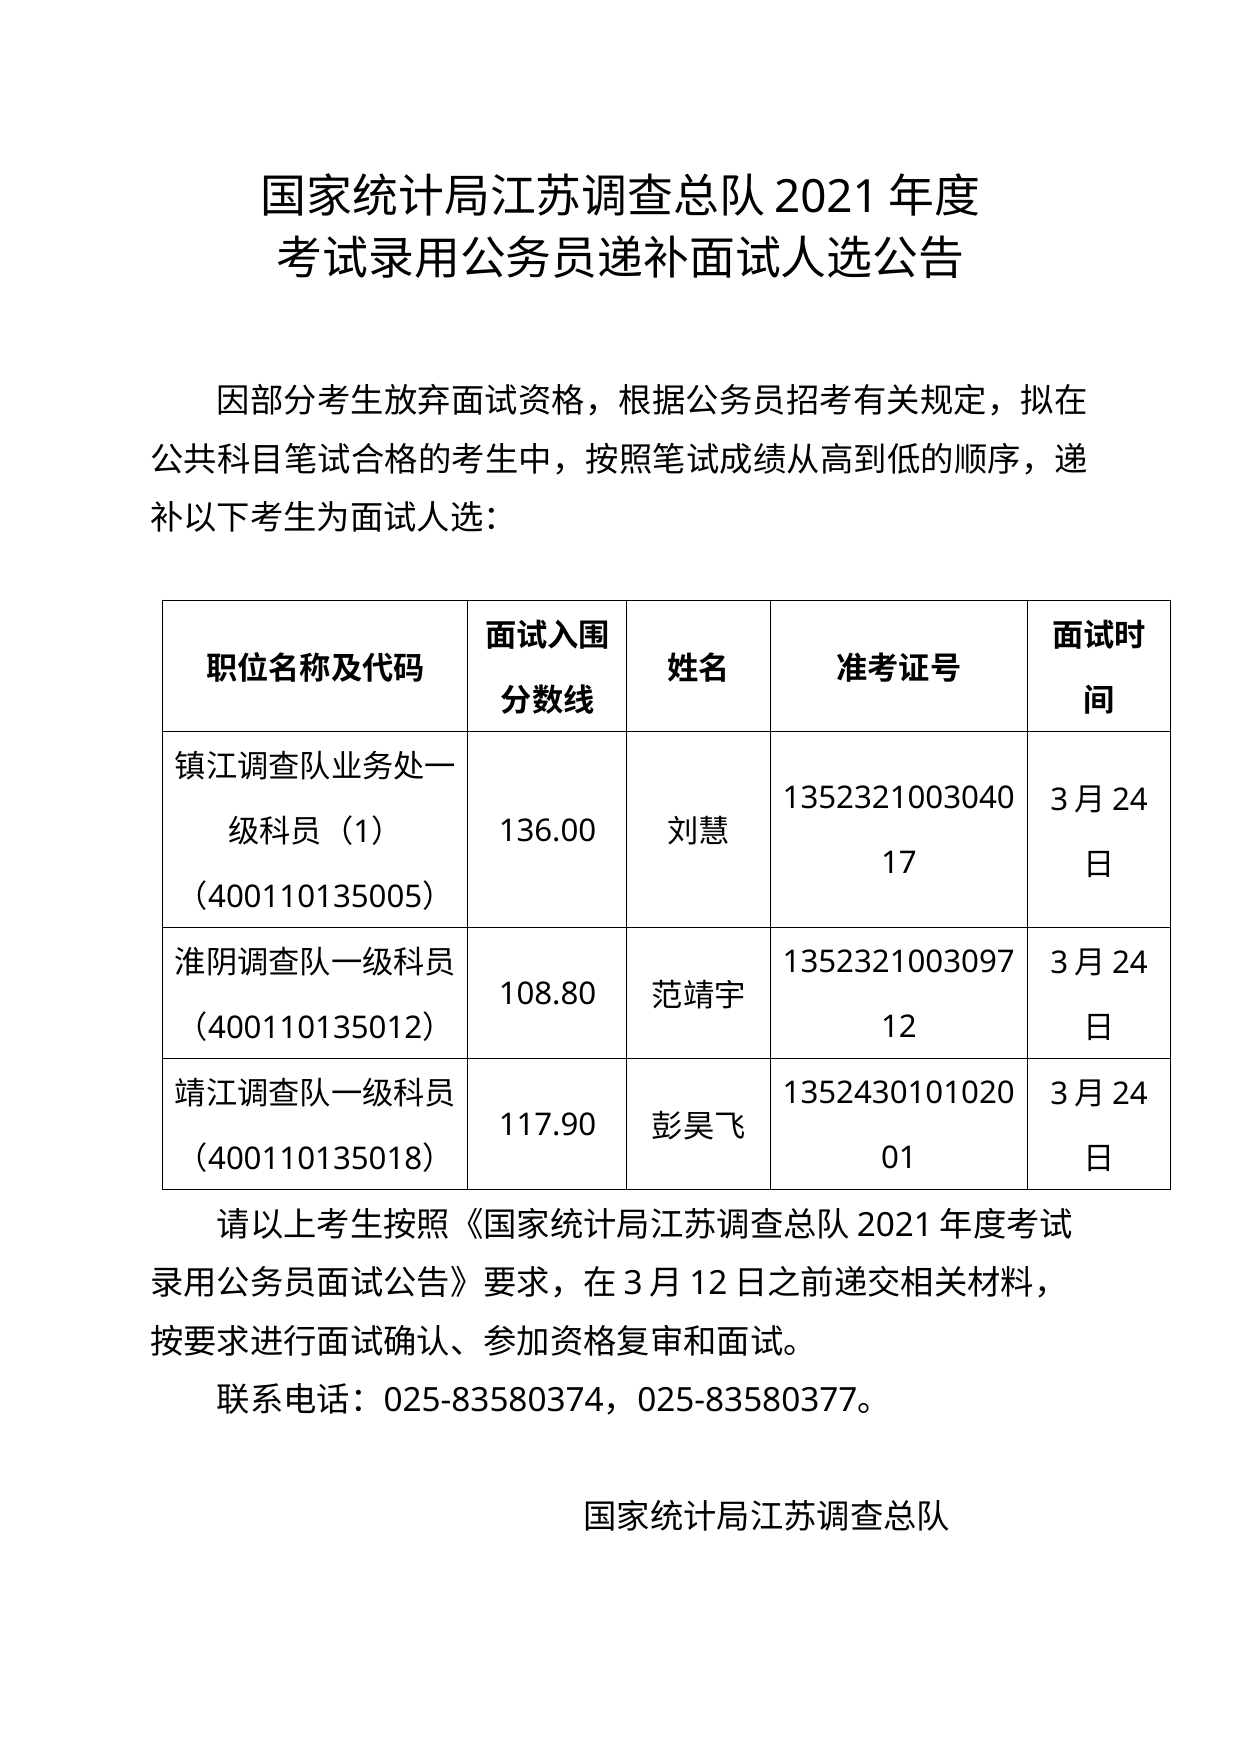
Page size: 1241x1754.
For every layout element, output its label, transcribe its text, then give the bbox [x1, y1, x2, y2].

text 联系电话：025-83580374，025-83580377。 [150, 1365, 1090, 1423]
text 国家统计局江苏调查总队 [150, 1481, 1090, 1540]
table_cell 3月24日 [1028, 1059, 1170, 1189]
text 因部分考生放弃面试资格，根据公务员招考有关规定，拟在公共科目笔试合格的考生中，按照笔试成绩从高到低的顺序，递补以下考生为面试人选： [150, 366, 1090, 541]
text 国家统计局江苏调查总队2021年度 [150, 162, 1090, 224]
table_cell 镇江调查队业务处一级科员（1） （400110135005） [163, 732, 467, 927]
table_cell 彭昊飞 [627, 1059, 770, 1189]
table_cell 3月24日 [1028, 928, 1170, 1058]
table_cell 刘慧 [627, 732, 770, 927]
table_cell 淮阴调查队一级科员 （400110135012） [163, 928, 467, 1058]
table_cell 135243010102001 [771, 1059, 1027, 1189]
table_header 职位名称及代码 [163, 601, 467, 731]
table_cell 135232100309712 [771, 928, 1027, 1058]
text 考试录用公务员递补面试人选公告 [150, 224, 1090, 287]
table_cell 136.00 [468, 732, 626, 927]
table_header 面试时间 [1028, 601, 1170, 731]
table_header 姓名 [627, 601, 770, 731]
table_header 面试入围分数线 [468, 601, 626, 731]
text 请以上考生按照《国家统计局江苏调查总队2021年度考试录用公务员面试公告》要求，在3月12日之前递交相关材料，按要求进行面试确认、参加资格复审和面试。 [150, 1190, 1090, 1365]
table_cell 108.80 [468, 928, 626, 1058]
table_cell 范靖宇 [627, 928, 770, 1058]
table_header 准考证号 [771, 601, 1027, 731]
table_cell 135232100304017 [771, 732, 1027, 927]
table_cell 3月24日 [1028, 732, 1170, 927]
table_cell 靖江调查队一级科员 （400110135018） [163, 1059, 467, 1189]
table_cell 117.90 [468, 1059, 626, 1189]
